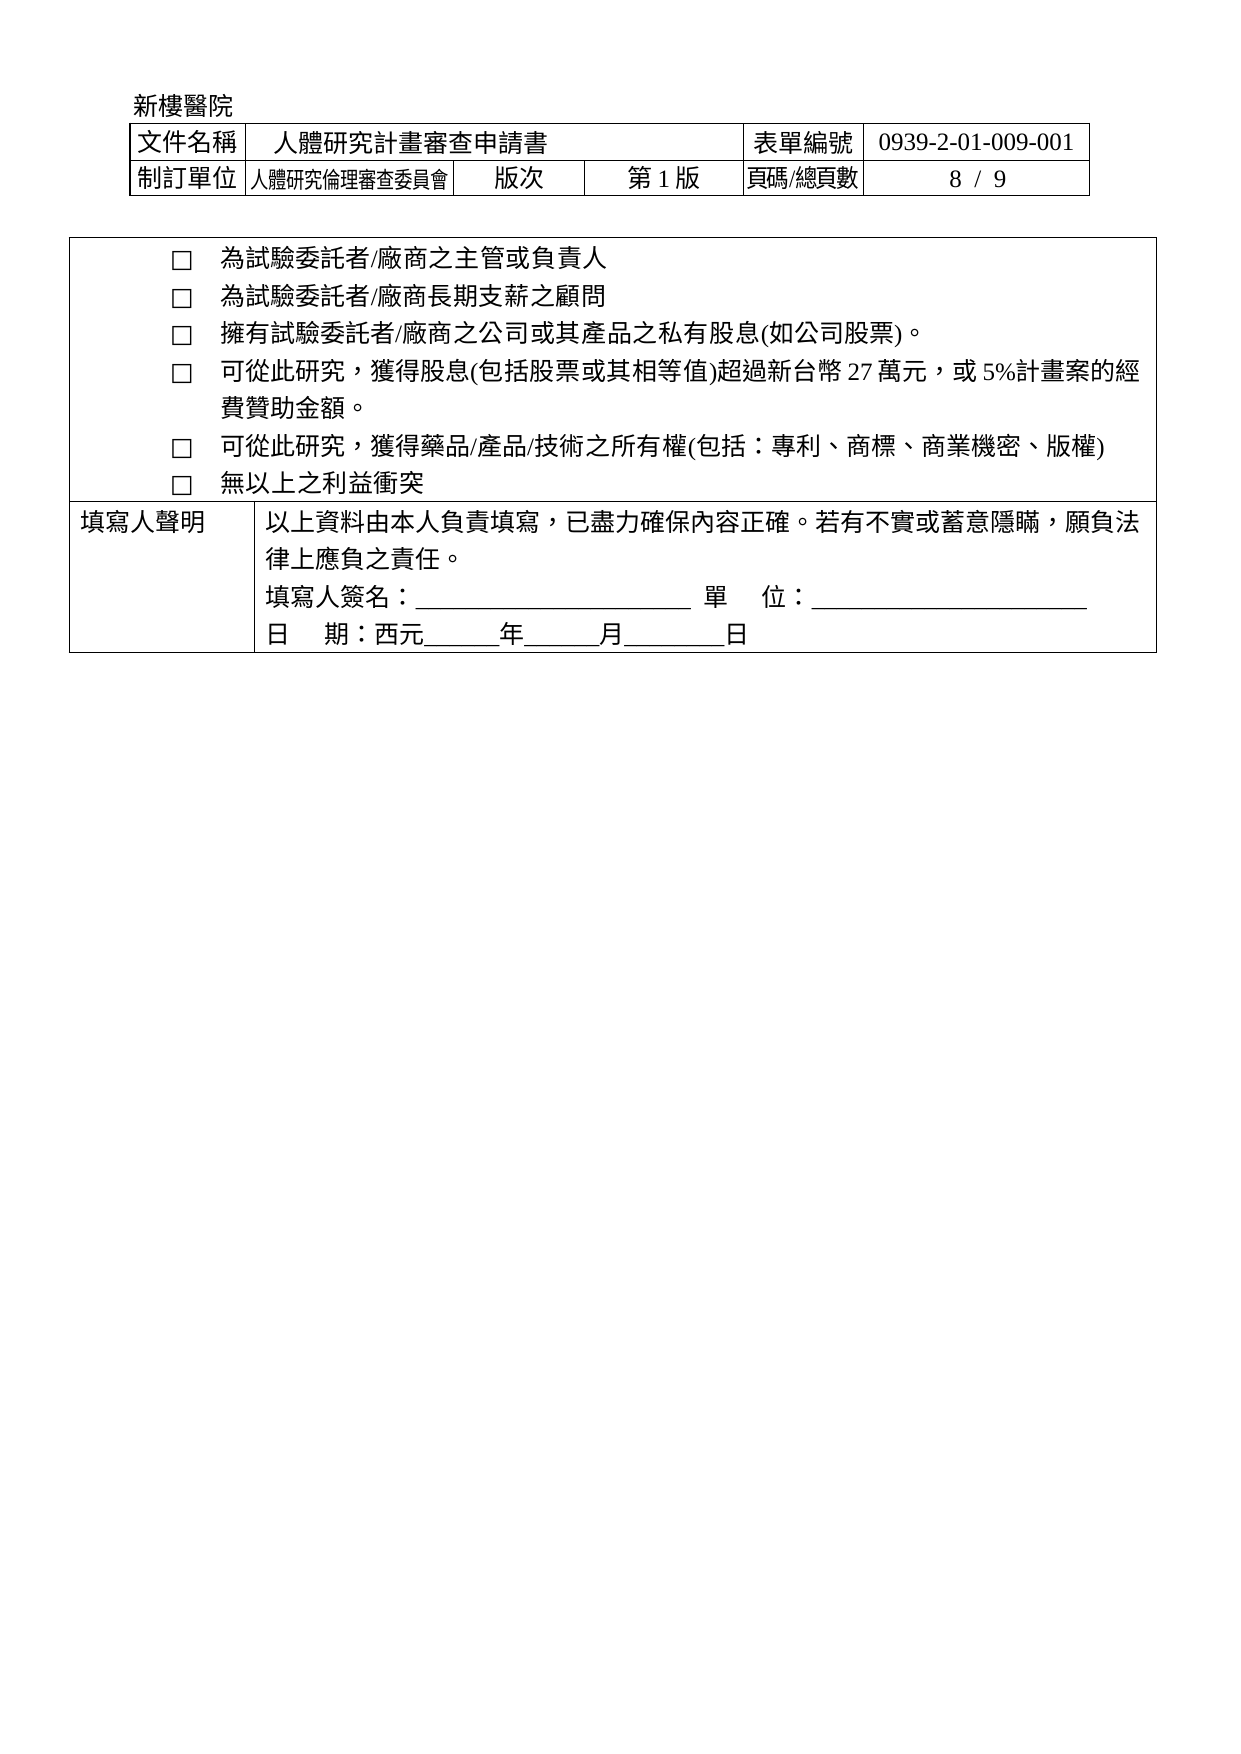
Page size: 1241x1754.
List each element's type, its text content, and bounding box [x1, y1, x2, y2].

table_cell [70, 238, 1156, 501]
table_cell 填寫人聲明 [70, 502, 254, 652]
table_cell 以上資料由本人負責填寫，已盡力確保內容正確。若有不實或蓄意隱瞞，願負法律上應負之責任。 填寫人簽名：______________________ 單 位：______________________ 日 期：西元______年______月________日 [255, 502, 1156, 652]
